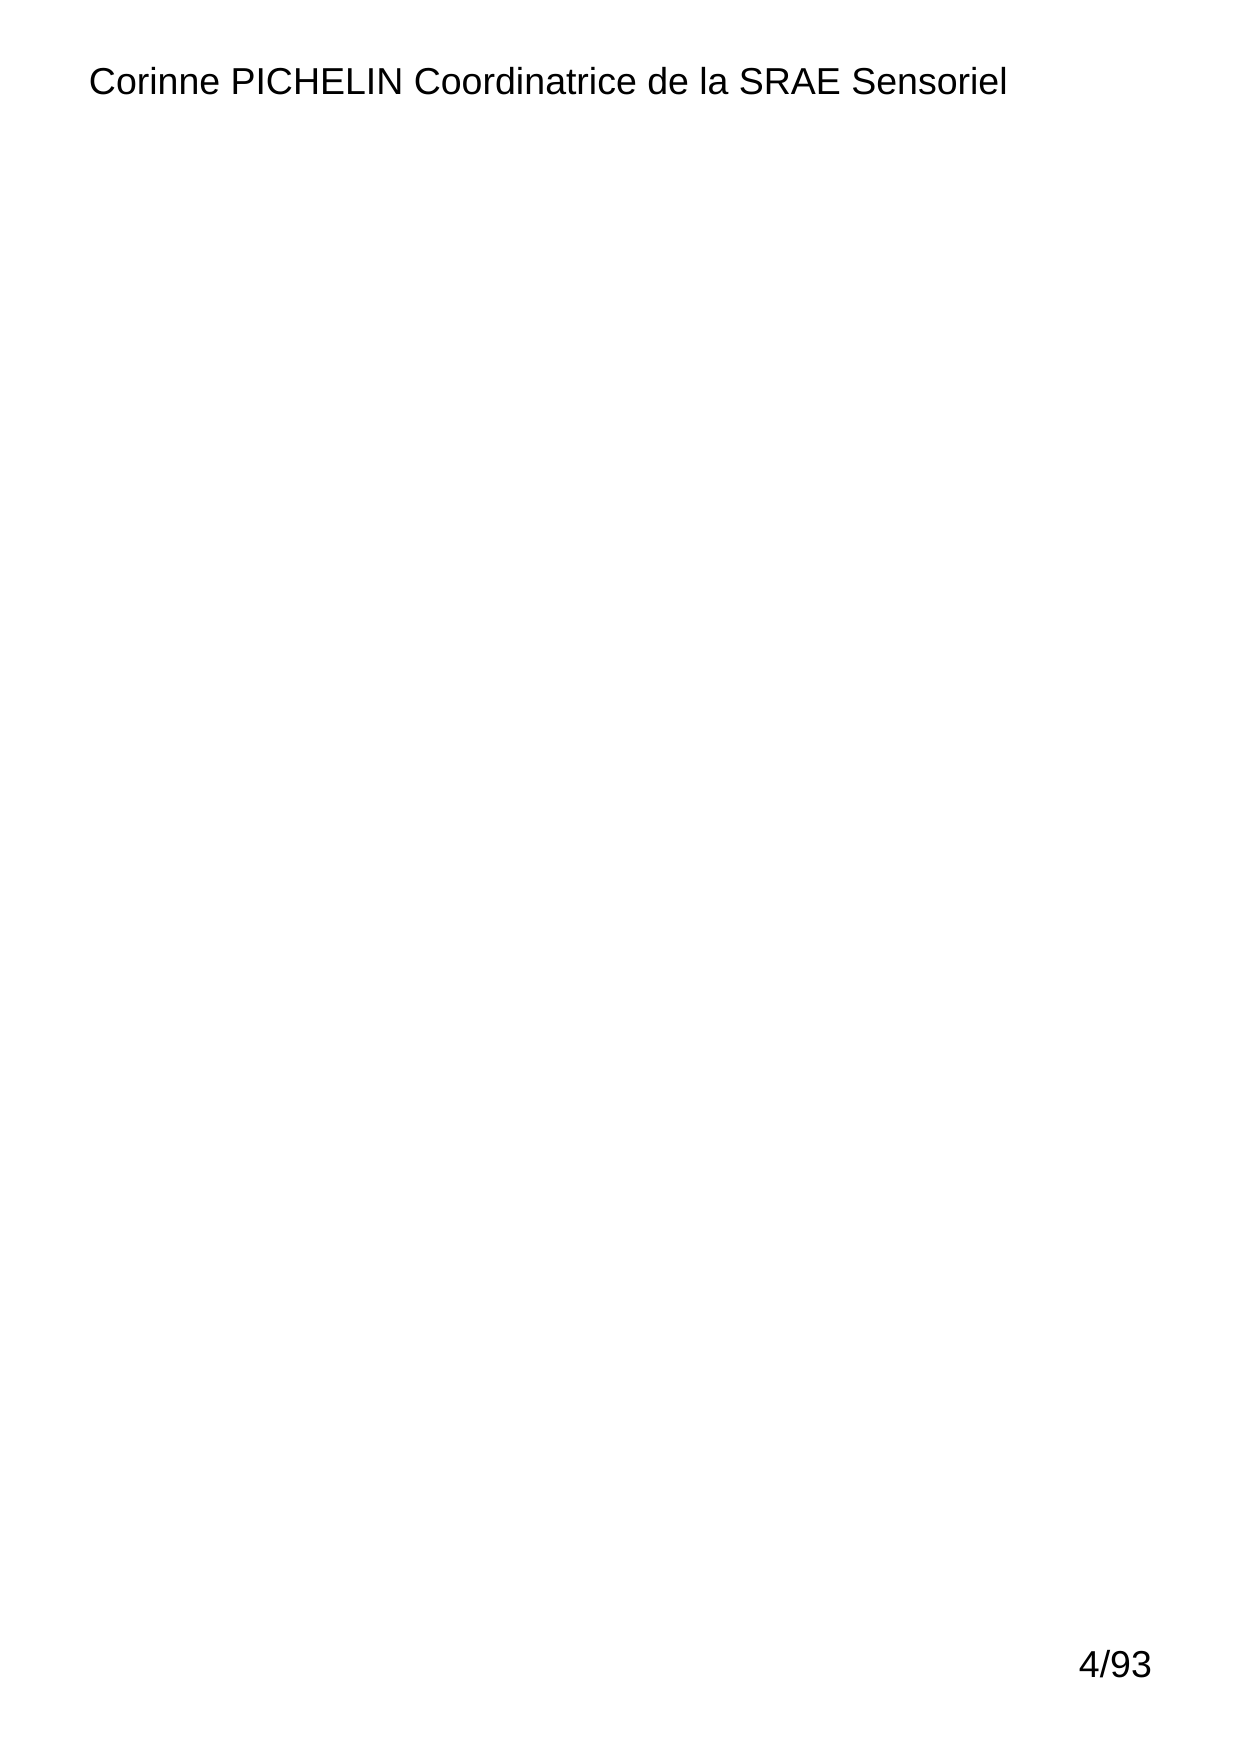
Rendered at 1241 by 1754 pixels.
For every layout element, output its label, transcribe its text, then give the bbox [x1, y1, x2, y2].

text Corinne PICHELIN Coordinatrice de la SRAE SensorielSommaire [89, 59, 1152, 102]
